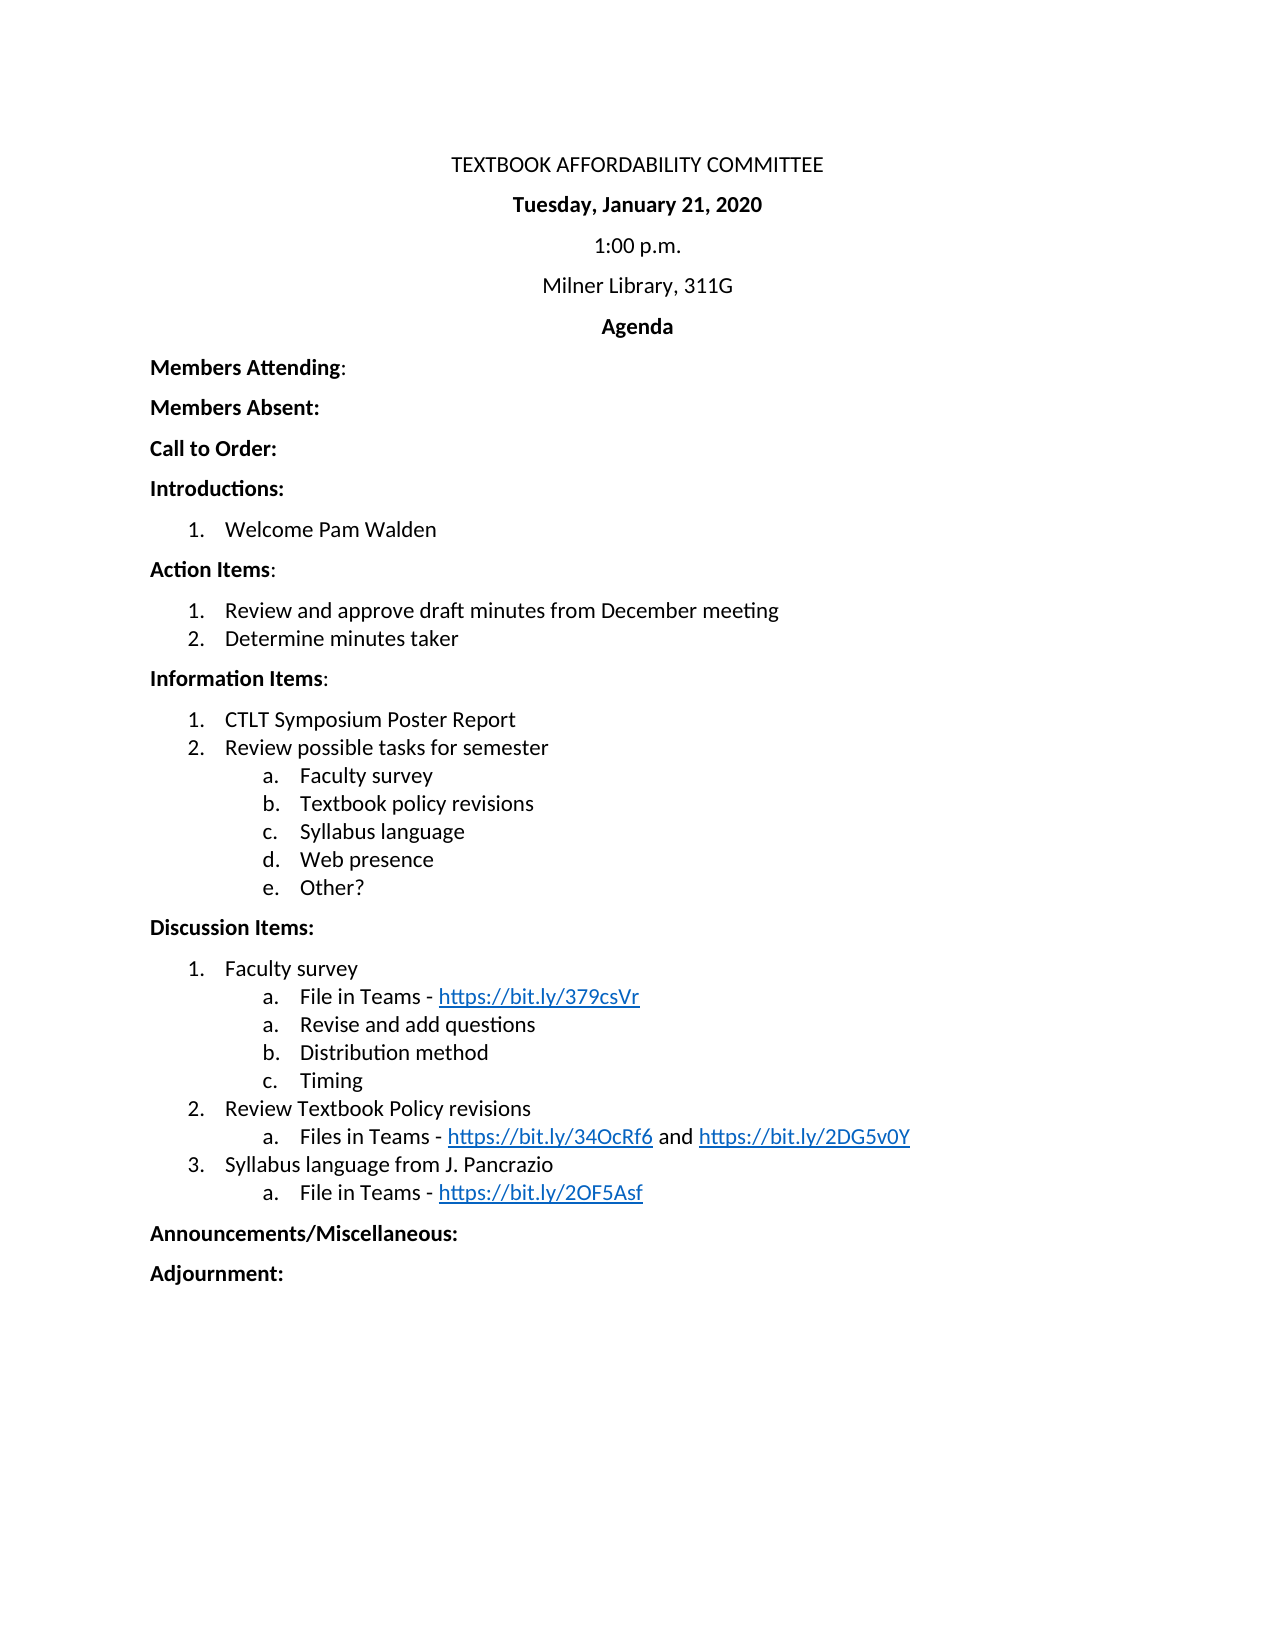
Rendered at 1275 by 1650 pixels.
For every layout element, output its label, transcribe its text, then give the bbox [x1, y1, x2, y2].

list Files in Teams - https://bit.ly/34OcRf6 and https://bit.ly/2DG5v0Y [262, 1122, 1125, 1150]
list Faculty survey [262, 761, 1125, 789]
list Welcome Pam Walden [187, 515, 1125, 543]
text Discussion Items: [150, 913, 1125, 941]
text Announcements/Miscellaneous: [150, 1219, 1125, 1247]
list Review Textbook Policy revisions [187, 1094, 1125, 1122]
list Review possible tasks for semester [187, 733, 1125, 761]
text Milner Library, 311G [150, 272, 1125, 299]
list Timing [262, 1066, 1125, 1094]
text 1:00 p.m. [150, 231, 1125, 259]
text Adjournment: [150, 1259, 1125, 1287]
list Determine minutes taker [187, 624, 1125, 652]
text Information Items: [150, 664, 1125, 692]
text Tuesday, January 21, 2020 [150, 191, 1125, 218]
list Other? [262, 873, 1125, 901]
list CTLT Symposium Poster Report [187, 705, 1125, 733]
list File in Teams - https://bit.ly/2OF5Asf [262, 1178, 1125, 1206]
list Faculty survey [187, 954, 1125, 982]
text Agenda [150, 312, 1125, 340]
list Syllabus language [262, 817, 1125, 845]
list File in Teams - https://bit.ly/379csVr [262, 982, 1125, 1010]
text Call to Order: [150, 434, 1125, 462]
list Revise and add questions [262, 1010, 1125, 1038]
text Members Absent: [150, 393, 1125, 421]
list Syllabus language from J. Pancrazio [187, 1150, 1125, 1178]
text Members Attending: [150, 353, 1125, 381]
text TEXTBOOK AFFORDABILITY COMMITTEE [150, 150, 1125, 178]
list Textbook policy revisions [262, 789, 1125, 817]
list Distribution method [262, 1038, 1125, 1066]
list Review and approve draft minutes from December meeting [187, 596, 1125, 624]
text Action Items: [150, 555, 1125, 583]
text Introductions: [150, 474, 1125, 502]
list Web presence [262, 845, 1125, 873]
